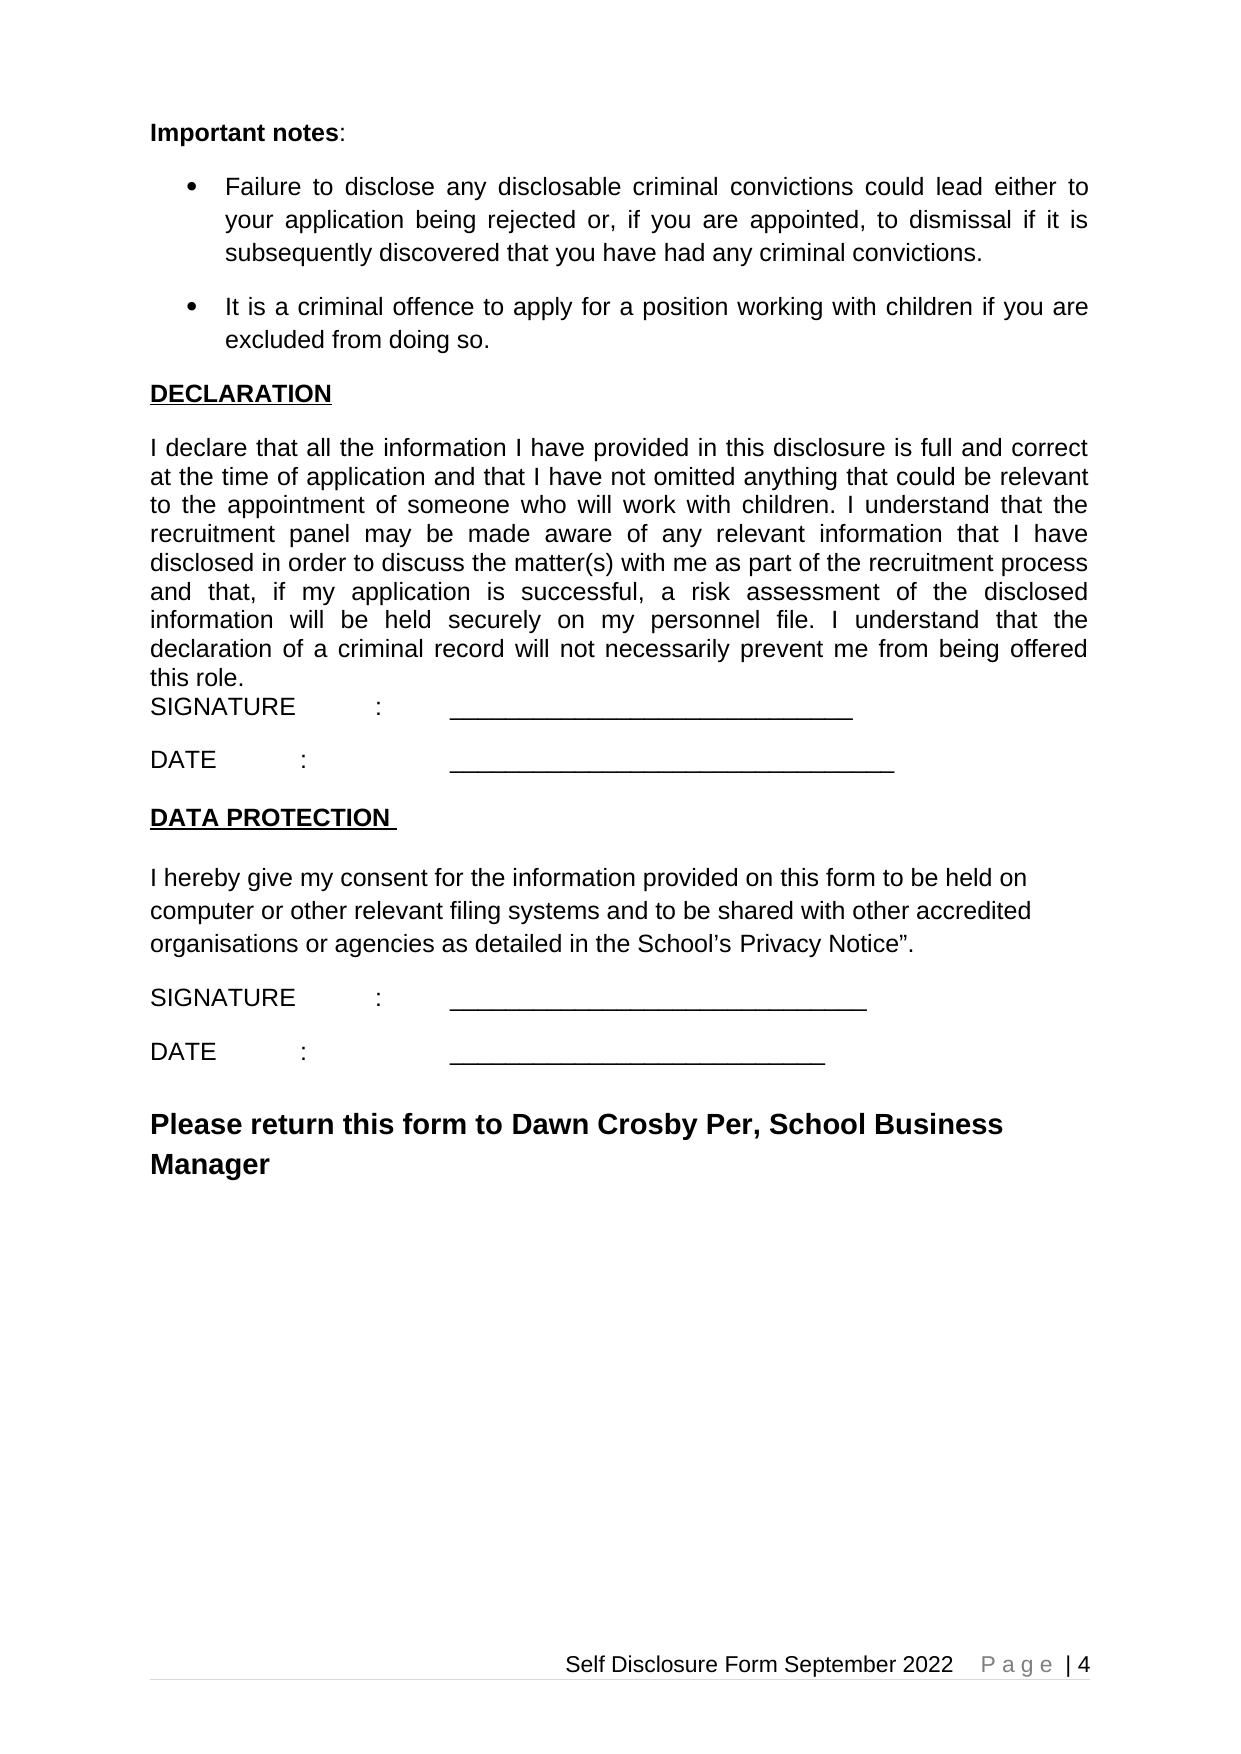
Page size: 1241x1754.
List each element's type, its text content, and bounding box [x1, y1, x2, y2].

title Please return this form to Dawn Crosby Per, School Business Manager [150, 1107, 1090, 1181]
text DECLARATION [150, 379, 1090, 408]
text DATE : ________________________________ [150, 745, 1090, 774]
text I declare that all the information I have provided in this disclosure is full and correct at the time of application and that I have not omitted anything that could be relevant to the appointment of someone who will work with children. I understand that the recruitment panel may be made aware of any relevant information that I have disclosed in order to discuss the matter(s) with me as part of the recruitment process and that, if my application is successful, a risk assessment of the disclosed information will be held securely on my personnel file. I understand that the declaration of a criminal record will not necessarily prevent me from being offered this role. [150, 433, 1090, 692]
list It is a criminal offence to apply for a position working with children if you are excluded from doing so. [187, 292, 1090, 354]
text Important notes: [150, 118, 1090, 147]
list Failure to disclose any disclosable criminal convictions could lead either to your application being rejected or, if you are appointed, to dismissal if it is subsequently discovered that you have had any criminal convictions. [187, 172, 1090, 267]
text DATA PROTECTION [150, 803, 1090, 832]
text I hereby give my consent for the information provided on this form to be held on computer or other relevant filing systems and to be shared with other accredited organisations or agencies as detailed in the School’s Privacy Notice”. [150, 863, 1090, 958]
text SIGNATURE : ______________________________ [150, 983, 1090, 1012]
text SIGNATURE : _____________________________ [150, 692, 1090, 720]
text DATE : ___________________________ [150, 1037, 1090, 1065]
